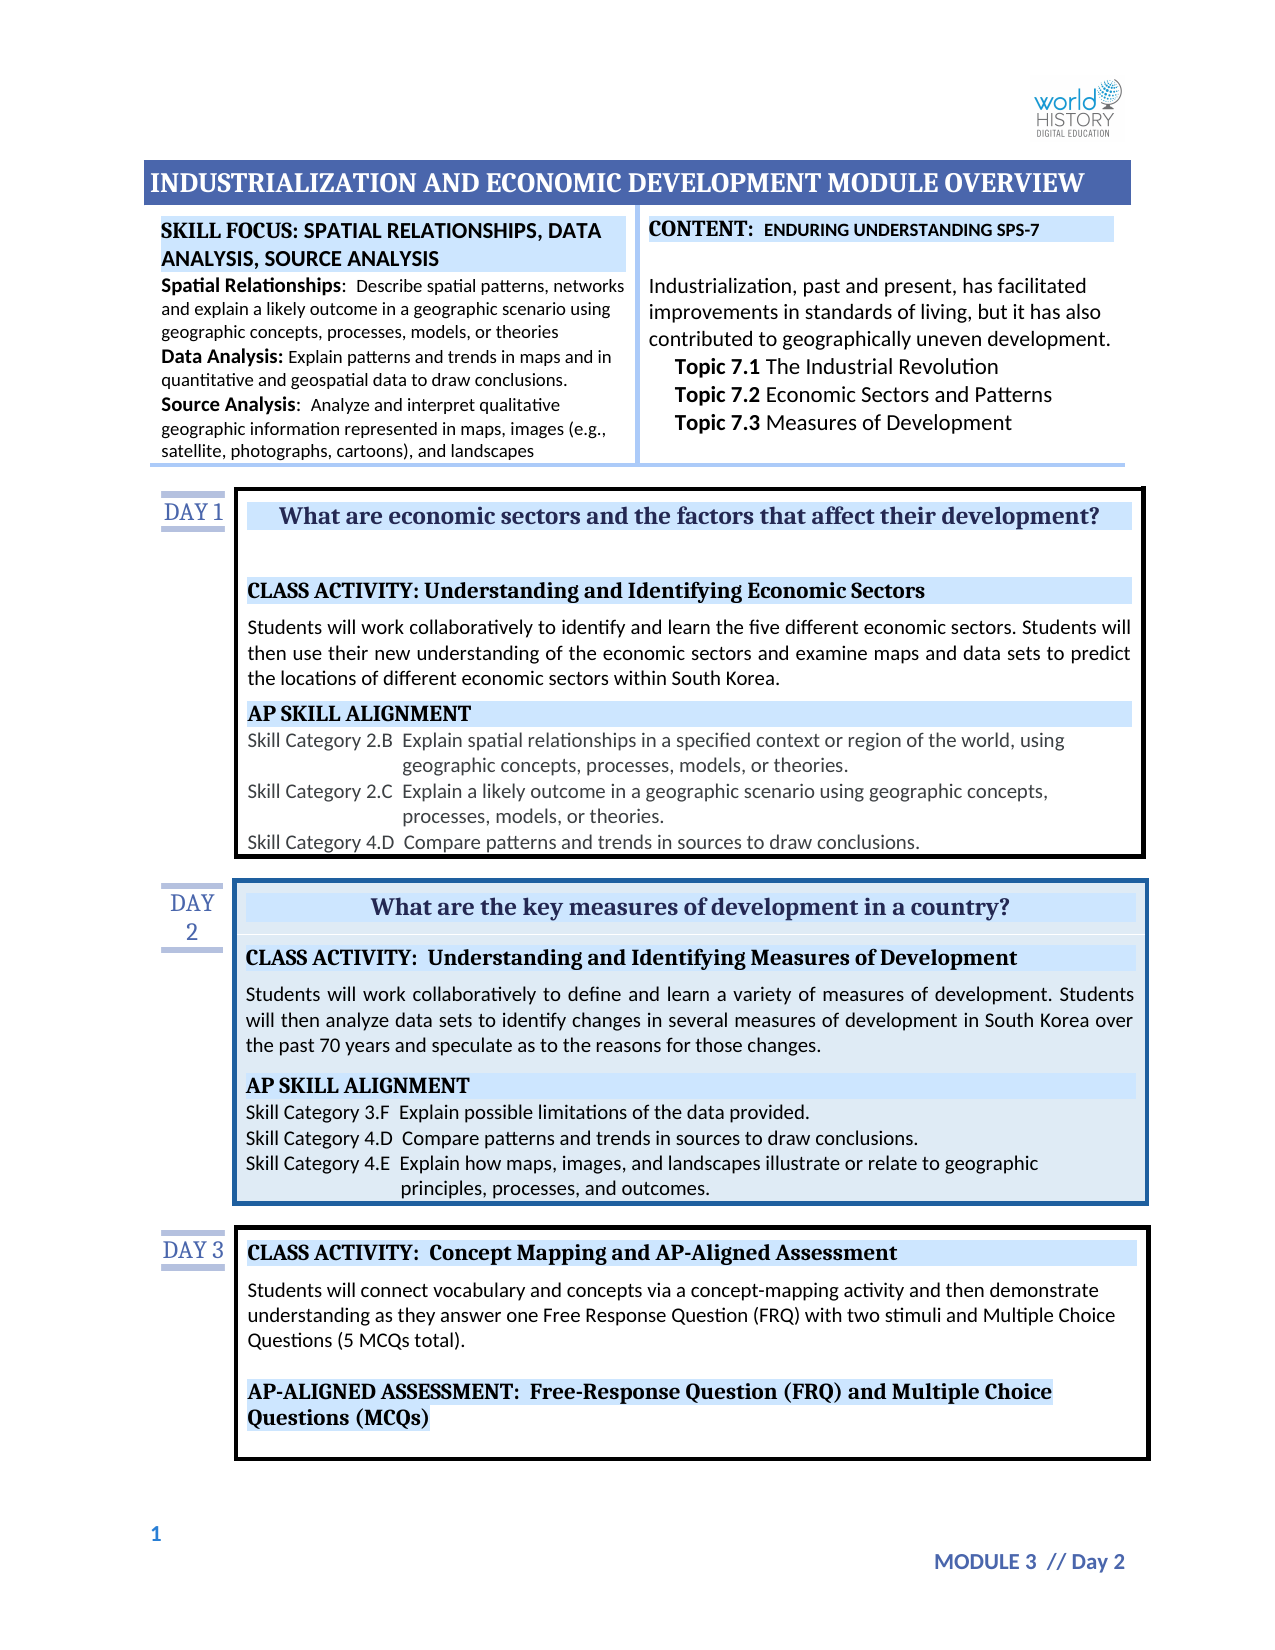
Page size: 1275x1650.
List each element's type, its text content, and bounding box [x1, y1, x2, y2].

table_header What are the key measures of development in a country? [237, 883, 1145, 934]
table_cell CLASS ACTIVITY: Understanding and Identifying Measures of Development Students will work collaboratively to define and learn a variety of measures of development. Students will then analyze data sets to identify changes in several measures of development in South Korea over the past 70 years and speculate as to the reasons for those changes. [237, 935, 1145, 1058]
table_cell AP SKILL ALIGNMENT Skill Category 3.F Explain possible limitations of the data provided. Skill Category 4.D Compare patterns and trends in sources to draw conclusions. Skill Category 4.E Explain how maps, images, and landscapes illustrate or relate to geographic principles, processes, and outcomes. [237, 1058, 1145, 1201]
table_header CLASS ACTIVITY: Concept Mapping and AP-Aligned Assessment Students will connect vocabulary and concepts via a concept-mapping activity and then demonstrate understanding as they answer one Free Response Question (FRQ) with two stimuli and Multiple Choice Questions (5 MCQs total). AP-ALIGNED ASSESSMENT: Free-Response Question (FRQ) and Multiple Choice Questions (MCQs) [238, 1230, 1146, 1457]
picture [1030, 75, 1125, 142]
table_cell Spatial Relationships: Describe spatial patterns, networks and explain a likely outcome in a geographic scenario using geographic concepts, processes, models, or theories Data Analysis: Explain patterns and trends in maps and in quantitative and geospatial data to draw conclusions. Source Analysis: Analyze and interpret qualitative geographic information represented in maps, images (e.g., satellite, photographs, cartoons), and landscapes [150, 272, 635, 463]
subtitle INDUSTRIALIZATION AND ECONOMIC DEVELOPMENT MODULE OVERVIEW [150, 167, 1125, 199]
table_cell Industrialization, past and present, has facilitated improvements in standards of living, but it has also contributed to geographically uneven development. Topic 7.1 The Industrial Revolution Topic 7.2 Economic Sectors and Patterns Topic 7.3 Measures of Development [640, 272, 1125, 463]
table_header DAY 2 [150, 878, 232, 1201]
table_header CONTENT: ENDURING UNDERSTANDING SPS-7 [640, 205, 1125, 272]
table_header DAY 3 [150, 1225, 234, 1457]
table_header DAY 1 [150, 486, 236, 854]
table_header SKILL FOCUS: SPATIAL RELATIONSHIPS, DATA ANALYSIS, SOURCE ANALYSIS [150, 205, 635, 272]
table_header What are economic sectors and the factors that affect their development? CLASS ACTIVITY: Understanding and Identifying Economic Sectors Students will work collaboratively to identify and learn the five different economic sectors. Students will then use their new understanding of the economic sectors and examine maps and data sets to predict the locations of different economic sectors within South Korea. AP SKILL ALIGNMENT Skill Category 2.B Explain spatial relationships in a specified context or region of the world, using geographic concepts, processes, models, or theories. Skill Category 2.C Explain a likely outcome in a geographic scenario using geographic concepts, processes, models, or theories. Skill Category 4.D Compare patterns and trends in sources to draw conclusions. [238, 491, 1141, 854]
